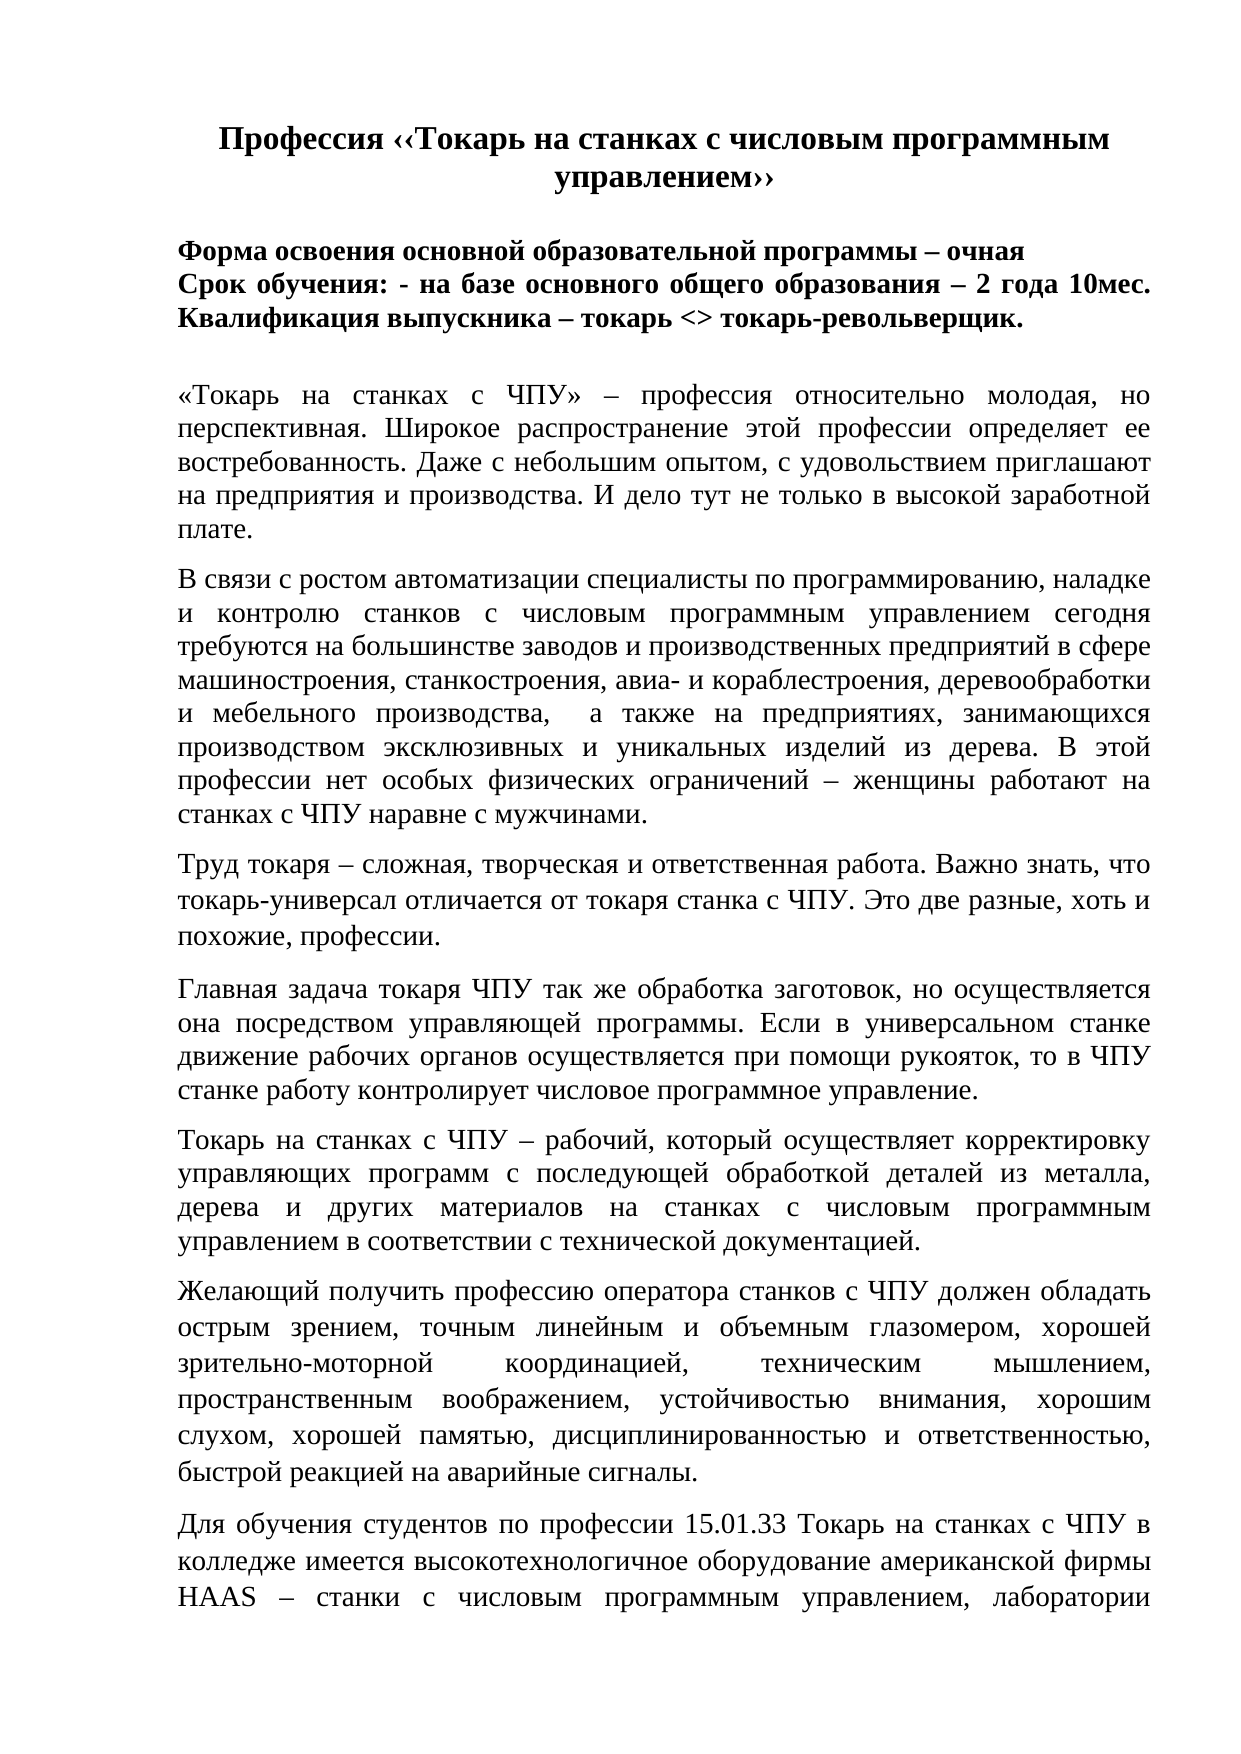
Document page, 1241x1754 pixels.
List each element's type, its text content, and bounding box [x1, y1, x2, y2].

text Токарь на станках с ЧПУ – рабочий, который осуществляет корректировку управляющих программ с последующей обработкой деталей из металла, дерева и других материалов на станках с числовым программным управлением в соответствии с технической документацией. [177, 1122, 1152, 1256]
text Труд токаря – сложная, творческая и ответственная работа. Важно знать, что токарь-универсал отличается от токаря станка с ЧПУ. Это две разные, хоть и похожие, профессии. [177, 846, 1152, 952]
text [177, 1506, 1152, 1612]
text «Токарь на станках с ЧПУ» – профессия относительно молодая, но перспективная. Широкое распространение этой профессии определяет ее востребованность. Даже с небольшим опытом, с удовольствием приглашают на предприятия и производства. И дело тут не только в высокой заработной плате. [177, 377, 1152, 544]
text В связи с ростом автоматизации специалисты по программированию, наладке и контролю станков с числовым программным управлением сегодня требуются на большинстве заводов и производственных предприятий в сфере машиностроения, станкостроения, авиа- и кораблестроения, деревообработки и мебельного производства, а также на предприятиях, занимающихся производством эксклюзивных и уникальных изделий из дерева. В этой профессии нет особых физических ограничений – женщины работают на станках с ЧПУ наравне с мужчинами. [177, 561, 1152, 829]
text Желающий получить профессию оператора станков с ЧПУ должен обладать острым зрением, точным линейным и объемным глазомером, хорошей зрительно-моторной координацией, техническим мышлением, пространственным воображением, устойчивостью внимания, хорошим слухом, хорошей памятью, дисциплинированностью и ответственностью, быстрой реакцией на аварийные сигналы. [177, 1273, 1152, 1487]
text Форма освоения основной образовательной программы – очная [177, 233, 1152, 267]
text Профессия ‹‹Токарь на станках с числовым программным управлением›› [177, 118, 1152, 195]
text Срок обучения: - на базе основного общего образования – 2 года 10мес. Квалификация выпускника – токарь <> токарь-револьверщик. [177, 267, 1152, 334]
text Главная задача токаря ЧПУ так же обработка заготовок, но осуществляется она посредством управляющей программы. Если в универсальном станке движение рабочих органов осуществляется при помощи рукояток, то в ЧПУ станке работу контролирует числовое программное управление. [177, 971, 1152, 1105]
